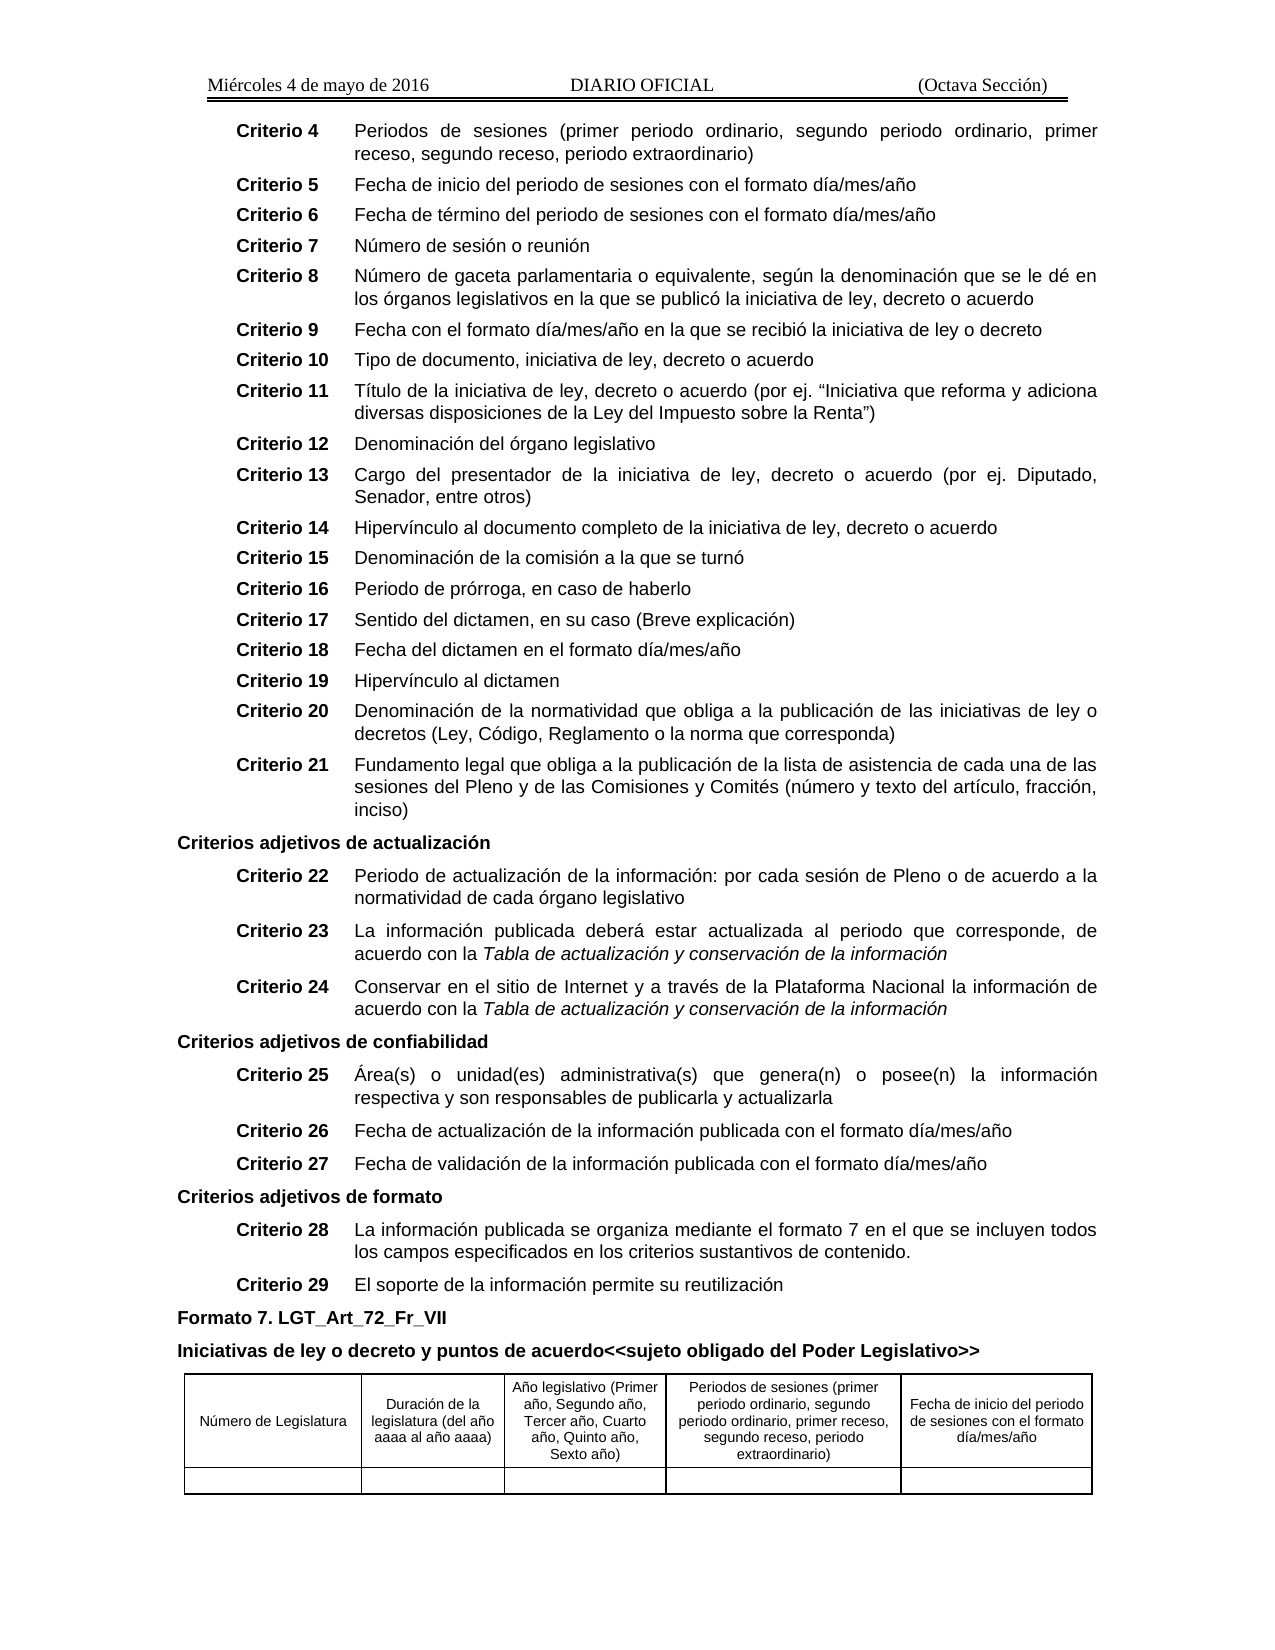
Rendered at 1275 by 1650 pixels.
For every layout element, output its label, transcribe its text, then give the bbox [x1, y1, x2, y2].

text Criterio 18 Fecha del dictamen en el formato día/mes/año [236, 639, 1098, 661]
text Criterio 11 Título de la iniciativa de ley, decreto o acuerdo (por ej. “Iniciativa que reforma y adiciona diversas disposiciones de del Impuesto sobre ”) [236, 379, 1098, 424]
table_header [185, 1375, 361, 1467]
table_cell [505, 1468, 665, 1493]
list Criterio 23 La información publicada deberá estar actualizada al periodo que corresponde, de acuerdo con de actualización y conservación de la información [236, 920, 1098, 965]
text Criterio 17 Sentido del dictamen, en su caso (Breve explicación) [236, 608, 1098, 631]
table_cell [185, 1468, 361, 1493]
list Criterio 26 Fecha de actualización de la información publicada con el formato día/mes/año [236, 1119, 1098, 1142]
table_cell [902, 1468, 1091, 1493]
list Criterios adjetivos de confiabilidad [177, 1031, 1098, 1053]
list Criterio 9 Fecha con el formato día/mes/año en la que se recibió la iniciativa de ley o decreto [236, 318, 1098, 341]
list Criterio 22 Periodo de actualización de la información: por cada sesión de Pleno o de acuerdo a la normatividad de cada órgano legislativo [236, 864, 1098, 909]
list Criterio 8 Número de gaceta parlamentaria o equivalente, según la denominación que se le dé en los órganos legislativos en la que se publicó la iniciativa de ley, decreto o acuerdo [236, 265, 1098, 310]
text Criterio 5 Fecha de inicio del periodo de sesiones con el formato día/mes/año [236, 173, 1098, 196]
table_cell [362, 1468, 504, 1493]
text Criterio 16 Periodo de prórroga, en caso de haberlo [236, 577, 1098, 600]
text Criterio 7 Número de sesión o reunión [236, 234, 1098, 257]
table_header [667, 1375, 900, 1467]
text Criterio 20 Denominación de la normatividad que obliga a la publicación de las iniciativas de ley o decretos (Ley, Código, Reglamento o la norma que corresponda) [236, 700, 1098, 745]
list Formato 7. LGT_Art_72_Fr_VII [177, 1307, 1098, 1329]
text Criterio 10 Tipo de documento, iniciativa de ley, decreto o acuerdo [236, 349, 1098, 371]
text Criterio 4 Periodos de sesiones (primer periodo ordinario, segundo periodo ordinario, primer receso, segundo receso, periodo extraordinario) [236, 120, 1098, 165]
text Iniciativas de ley o decreto y puntos de acuerdo<<sujeto obligado del Poder Legislativo>> [177, 1340, 1098, 1362]
text Criterio 13 Cargo del presentador de la iniciativa de ley, decreto o acuerdo (por ej. Diputado, Senador, entre otros) [236, 463, 1098, 508]
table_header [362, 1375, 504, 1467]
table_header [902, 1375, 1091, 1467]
list Criterios adjetivos de actualización [177, 831, 1098, 854]
list Criterio 19 Hipervínculo al dictamen [236, 669, 1098, 692]
list Criterio 29 El soporte de la información permite su reutilización [236, 1274, 1098, 1296]
list Criterio 25 Área(s) o unidad(es) administrativa(s) que genera(n) o posee(n) la información respectiva y son responsables de publicarla y actualizarla [236, 1064, 1098, 1109]
text Criterio 14 Hipervínculo al documento completo de la iniciativa de ley, decreto o acuerdo [236, 516, 1098, 539]
list Criterio 24 Conservar en el sitio de Internet y a través de la información de acuerdo con de actualización y conservación de la información [236, 975, 1098, 1020]
text Criterio 12 Denominación del órgano legislativo [236, 432, 1098, 455]
list Criterio 27 Fecha de validación de la información publicada con el formato día/mes/año [236, 1152, 1098, 1175]
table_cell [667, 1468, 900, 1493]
text Criterio 15 Denominación de la comisión a la que se turnó [236, 547, 1098, 569]
list Criterio 21 Fundamento legal que obliga a la publicación de la lista de asistencia de cada una de las sesiones del Pleno y de las Comisiones y Comités (número y texto del artículo, fracción, inciso) [236, 753, 1098, 821]
text Criterios adjetivos de formato [177, 1185, 1098, 1208]
text Criterio 6 Fecha de término del periodo de sesiones con el formato día/mes/año [236, 204, 1098, 226]
list Criterio 28 La información publicada se organiza mediante el formato 7 en el que se incluyen todos los campos especificados en los criterios sustantivos de contenido. [236, 1218, 1098, 1263]
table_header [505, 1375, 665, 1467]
